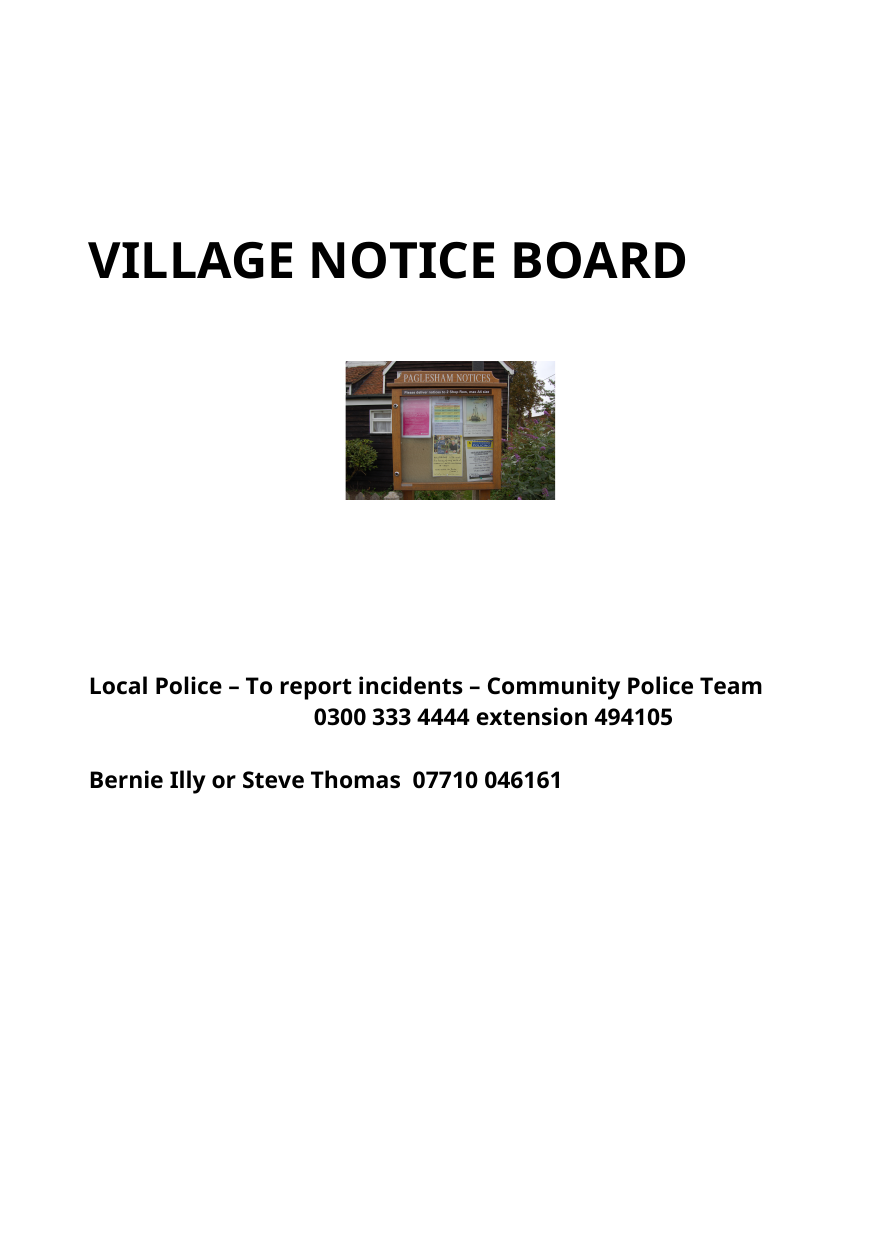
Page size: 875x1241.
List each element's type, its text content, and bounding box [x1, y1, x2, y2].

text Local Police – To report incidents – Community Police Team [89, 670, 812, 701]
text 0300 333 4444 extension 494105 [89, 701, 812, 733]
text VILLAGE NOTICE BOARD [89, 225, 812, 293]
picture [345, 361, 556, 500]
text Bernie Illy or Steve Thomas 07710 046161 [89, 764, 812, 795]
